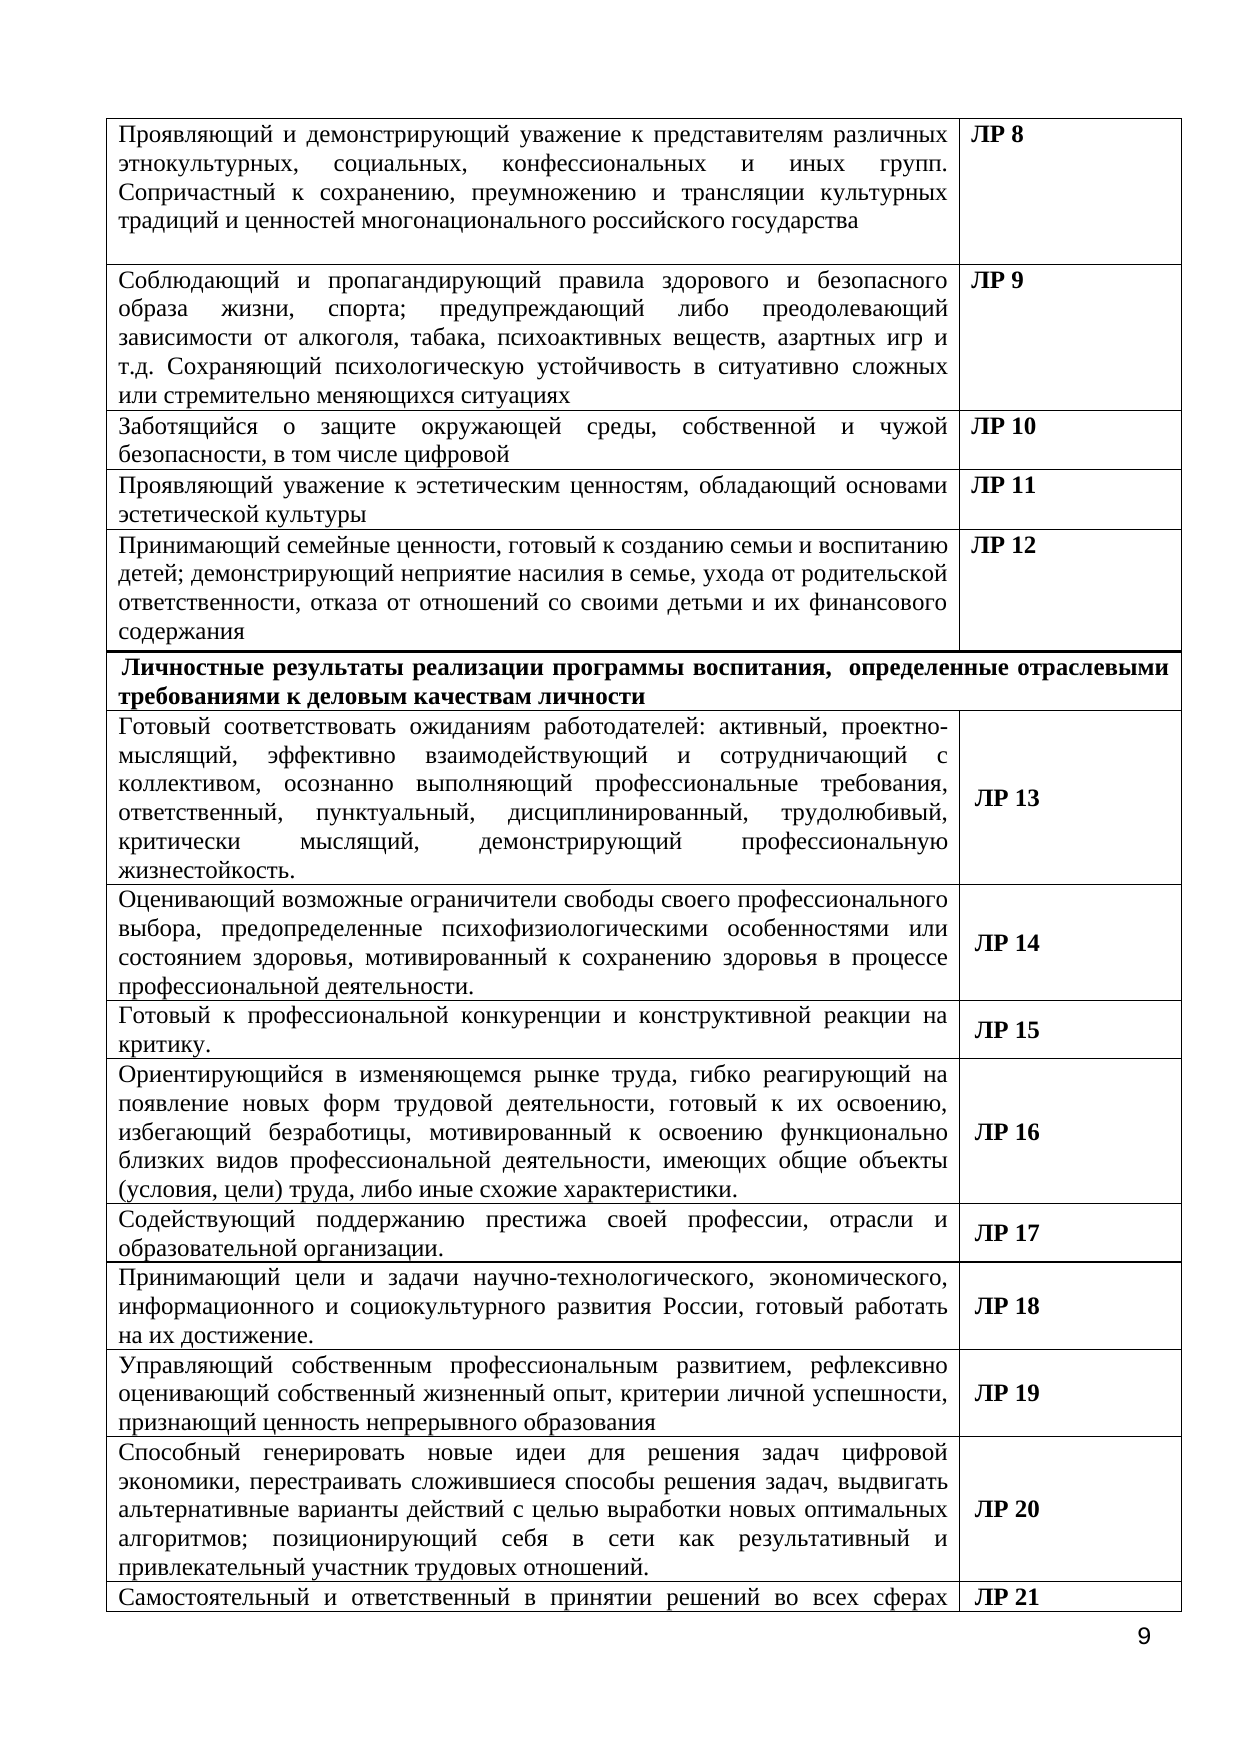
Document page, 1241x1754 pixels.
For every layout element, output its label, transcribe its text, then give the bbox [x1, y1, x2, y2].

table_cell Проявляющий уважение к эстетическим ценностям, обладающий основами эстетической культуры [107, 470, 959, 529]
table_cell ЛР 8 [960, 119, 1181, 264]
table_cell Соблюдающий и пропагандирующий правила здорового и безопасного образа жизни, спорта; предупреждающий либо преодолевающий зависимости от алкоголя, табака, психоактивных веществ, азартных игр и т.д. Сохраняющий психологическую устойчивость в ситуативно сложных или стремительно меняющихся ситуациях [107, 265, 959, 410]
table_cell ЛР 20 [960, 1437, 1181, 1581]
table_cell Заботящийся о защите окружающей среды, собственной и чужой безопасности, в том числе цифровой [107, 411, 959, 469]
table_cell ЛР 14 [960, 885, 1181, 999]
table_header Личностные результаты реализации программы воспитания, определенные отраслевыми требованиями к деловым качествам личности [107, 653, 1181, 710]
table_cell ЛР 9 [960, 265, 1181, 410]
table_cell ЛР 18 [960, 1263, 1181, 1349]
table_cell Проявляющий и демонстрирующий уважение к представителям различных этнокультурных, социальных, конфессиональных и иных групп. Сопричастный к сохранению, преумножению и трансляции культурных традиций и ценностей многонационального российского государства [107, 119, 959, 264]
table_cell ЛР 17 [960, 1204, 1181, 1261]
table_cell Содействующий поддержанию престижа своей профессии, отрасли и образовательной организации. [107, 1204, 959, 1261]
table_cell Управляющий собственным профессиональным развитием, рефлексивно оценивающий собственный жизненный опыт, критерии личной успешности, признающий ценность непрерывного образования [107, 1350, 959, 1436]
table_cell ЛР 13 [960, 711, 1181, 883]
table_cell Способный генерировать новые идеи для решения задач цифровой экономики, перестраивать сложившиеся способы решения задач, выдвигать альтернативные варианты действий с целью выработки новых оптимальных алгоритмов; позиционирующий себя в сети как результативный и привлекательный участник трудовых отношений. [107, 1437, 959, 1581]
table_cell Готовый соответствовать ожиданиям работодателей: активный, проектно-мыслящий, эффективно взаимодействующий и сотрудничающий с коллективом, осознанно выполняющий профессиональные требования, ответственный, пунктуальный, дисциплинированный, трудолюбивый, критически мыслящий, демонстрирующий профессиональную жизнестойкость. [107, 711, 959, 883]
table_cell ЛР 10 [960, 411, 1181, 469]
table_cell ЛР 15 [960, 1001, 1181, 1058]
table_cell Ориентирующийся в изменяющемся рынке труда, гибко реагирующий на появление новых форм трудовой деятельности, готовый к их освоению, избегающий безработицы, мотивированный к освоению функционально близких видов профессиональной деятельности, имеющих общие объекты (условия, цели) труда, либо иные схожие характеристики. [107, 1059, 959, 1203]
table_cell Принимающий цели и задачи научно-технологического, экономического, информационного и социокультурного развития России, готовый работать на их достижение. [107, 1263, 959, 1349]
table_cell Оценивающий возможные ограничители свободы своего профессионального выбора, предопределенные психофизиологическими особенностями или состоянием здоровья, мотивированный к сохранению здоровья в процессе профессиональной деятельности. [107, 885, 959, 999]
table_cell ЛР 21 [960, 1582, 1181, 1611]
table_cell Принимающий семейные ценности, готовый к созданию семьи и воспитанию детей; демонстрирующий неприятие насилия в семье, ухода от родительской ответственности, отказа от отношений со своими детьми и их финансового содержания [107, 530, 959, 650]
table_cell Готовый к профессиональной конкуренции и конструктивной реакции на критику. [107, 1001, 959, 1058]
table_cell ЛР 12 [960, 530, 1181, 650]
table_cell ЛР 16 [960, 1059, 1181, 1203]
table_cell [107, 1582, 959, 1611]
table_cell ЛР 11 [960, 470, 1181, 529]
table_cell ЛР 19 [960, 1350, 1181, 1436]
